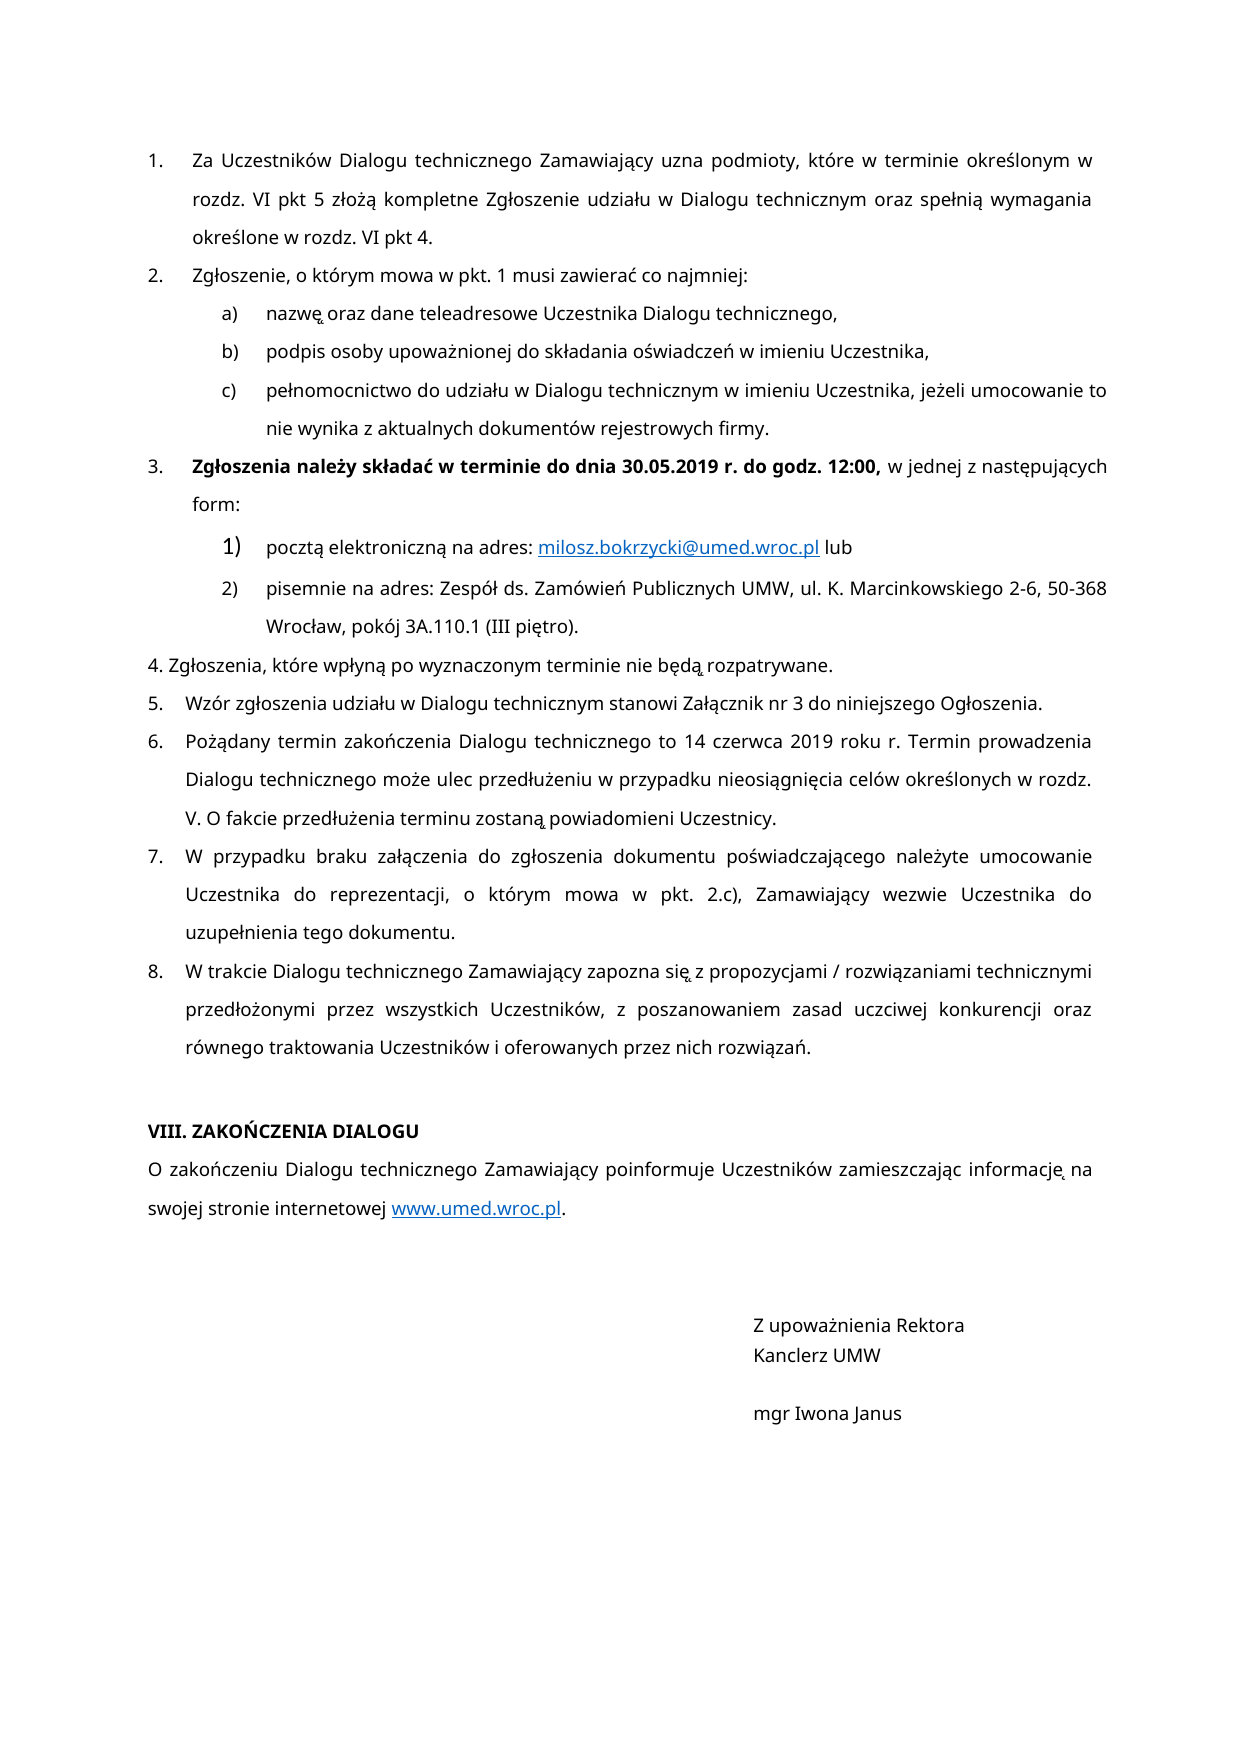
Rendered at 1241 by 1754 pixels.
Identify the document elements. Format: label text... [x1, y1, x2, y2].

list W trakcie Dialogu technicznego Zamawiający zapozna się̨ z propozycjami / rozwiązaniami technicznymi przedłożonymi przez wszystkich Uczestników, z poszanowaniem zasad uczciwej konkurencji oraz równego traktowania Uczestników i oferowanych przez nich rozwiązań. [148, 958, 1093, 1060]
list podpis osoby upoważnionej do składania oświadczeń w imieniu Uczestnika, [221, 339, 1108, 364]
list pocztą elektroniczną na adres: milosz.bokrzycki@umed.wroc.pl lub [221, 530, 1108, 560]
list pełnomocnictwo do udziału w Dialogu technicznym w imieniu Uczestnika, jeżeli umocowanie to nie wynika z aktualnych dokumentów rejestrowych firmy. [221, 377, 1108, 441]
text mgr Iwona Janus [266, 1397, 1093, 1426]
list Wzór zgłoszenia udziału w Dialogu technicznym stanowi Załącznik nr 3 do niniejszego Ogłoszenia. [148, 690, 1093, 716]
list Za Uczestników Dialogu technicznego Zamawiający uzna podmioty, które w terminie określonym w rozdz. VI pkt 5 złożą kompletne Zgłoszenie udziału w Dialogu technicznym oraz spełnią wymagania określone w rozdz. VI pkt 4. [148, 148, 1093, 249]
text 4. Zgłoszenia, które wpłyną po wyznaczonym terminie nie będą̨ rozpatrywane. [148, 652, 1093, 678]
text O zakończeniu Dialogu technicznego Zamawiający poinformuje Uczestników zamieszczając informację na swojej stronie internetowej www.umed.wroc.pl. [148, 1157, 1093, 1220]
list Zgłoszenia należy składać w terminie do dnia 30.05.2019 r. do godz. 12:00, w jednej z następujących form: [148, 453, 1108, 517]
text Z upoważnienia Rektora [266, 1309, 1093, 1339]
list nazwę̨ oraz dane teleadresowe Uczestnika Dialogu technicznego, [221, 301, 1108, 326]
text Kanclerz UMW [266, 1339, 1093, 1368]
list W przypadku braku załączenia do zgłoszenia dokumentu poświadczającego należyte umocowanie Uczestnika do reprezentacji, o którym mowa w pkt. 2.c), Zamawiający wezwie Uczestnika do uzupełnienia tego dokumentu. [148, 843, 1093, 945]
list pisemnie na adres: Zespół ds. Zamówień Publicznych UMW, ul. K. Marcinkowskiego 2-6, 50-368 Wrocław, pokój 3A.110.1 (III piętro). [221, 576, 1108, 639]
list Zgłoszenie, o którym mowa w pkt. 1 musi zawierać co najmniej: [148, 262, 1108, 288]
list Pożądany termin zakończenia Dialogu technicznego to 14 czerwca 2019 roku r. Termin prowadzenia Dialogu technicznego może ulec przedłużeniu w przypadku nieosiągnięcia celów określonych w rozdz. V. O fakcie przedłużenia terminu zostaną̨ powiadomieni Uczestnicy. [148, 728, 1093, 831]
text VIII. ZAKOŃCZENIA DIALOGU [148, 1118, 1093, 1144]
